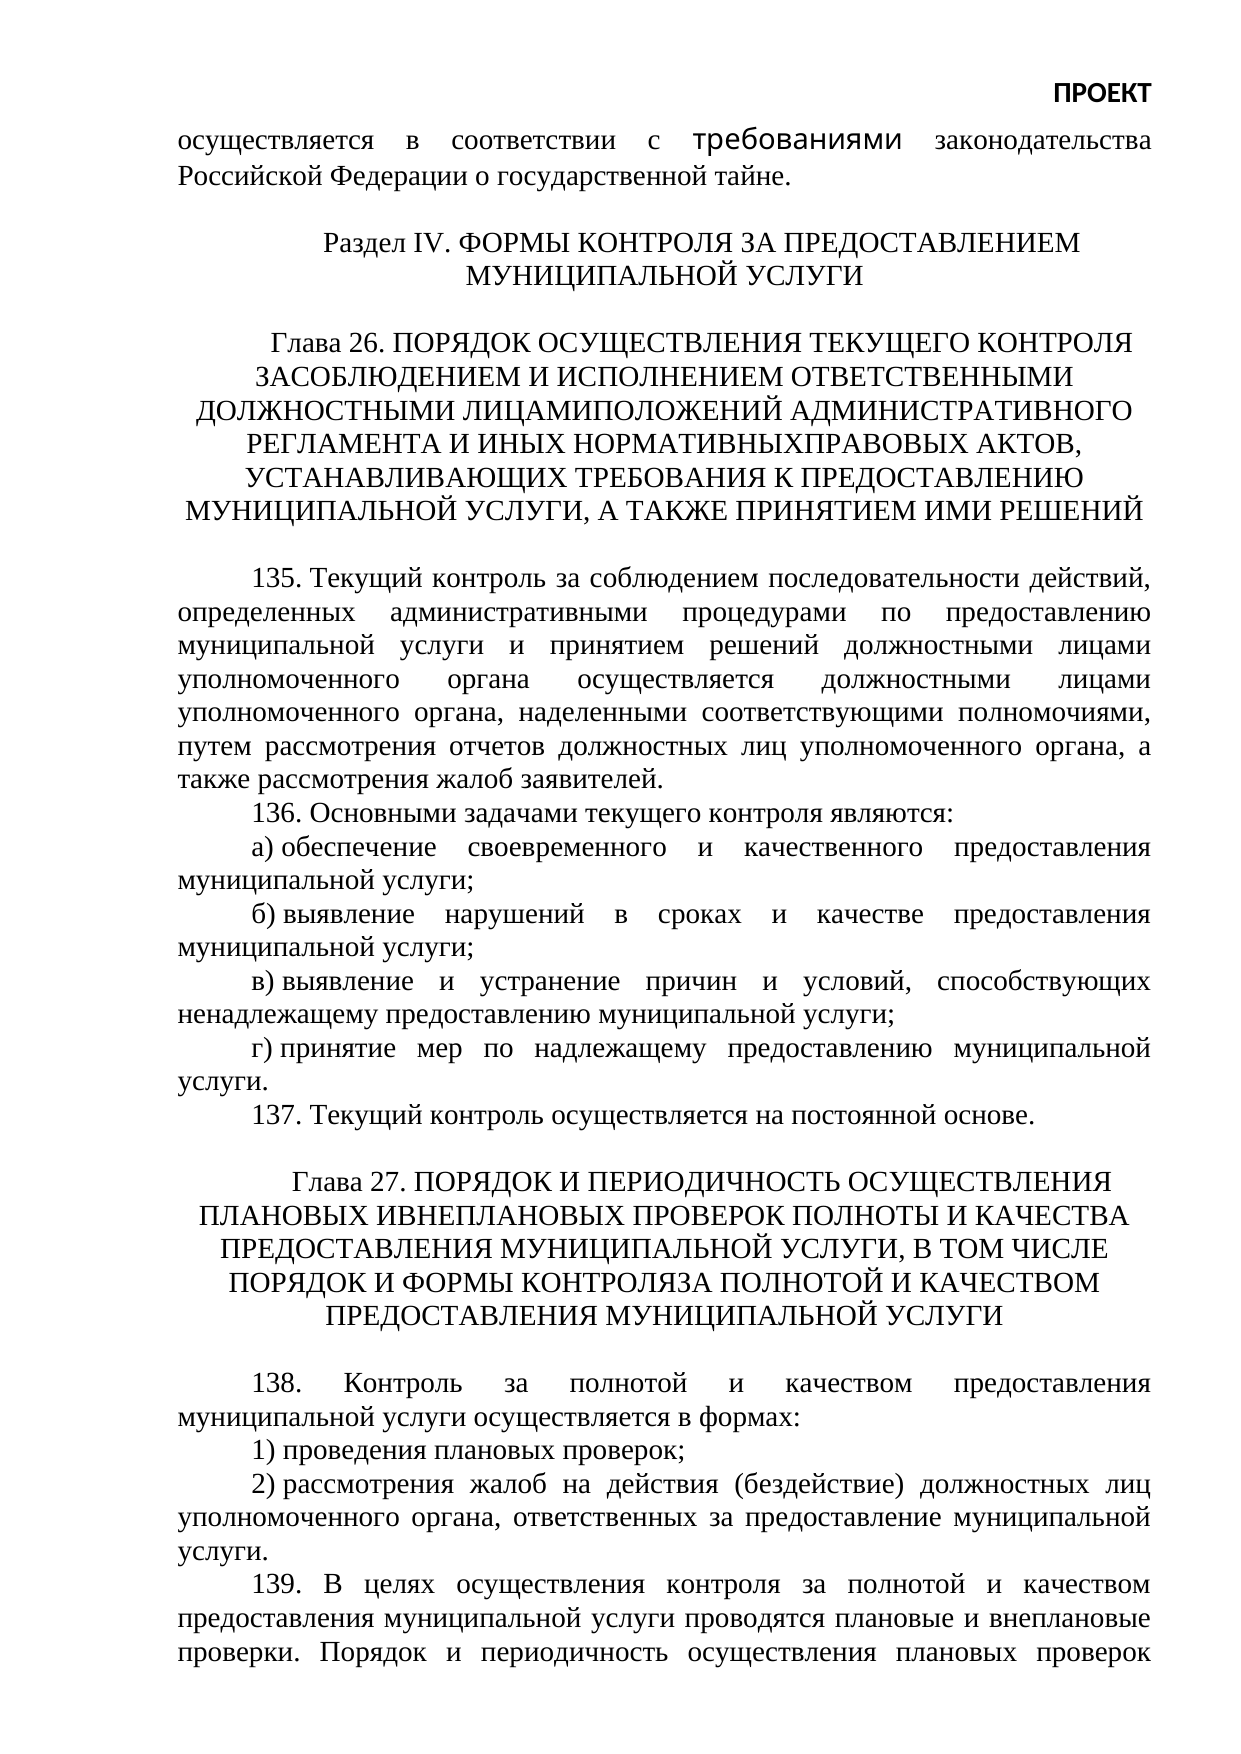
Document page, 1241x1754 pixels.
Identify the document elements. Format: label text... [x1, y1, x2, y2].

text г) принятие мер по надлежащему предоставлению муниципальной услуги. [177, 1030, 1152, 1097]
text 136. Основными задачами текущего контроля являются: [177, 795, 1152, 829]
text 1) проведения плановых проверок; [177, 1432, 1152, 1466]
text в) выявление и устранение причин и условий, способствующих ненадлежащему предоставлению муниципальной услуги; [177, 963, 1152, 1030]
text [177, 118, 1152, 191]
text а) обеспечение своевременного и качественного предоставления муниципальной услуги; [177, 829, 1152, 896]
text б) выявление нарушений в сроках и качестве предоставления муниципальной услуги; [177, 896, 1152, 963]
text 137. Текущий контроль осуществляется на постоянной основе. [177, 1097, 1152, 1131]
text 135. Текущий контроль за соблюдением последовательности действий, определенных административными процедурами по предоставлению муниципальной услуги и принятием решений должностными лицами уполномоченного органа осуществляется должностными лицами уполномоченного органа, наделенными соответствующими полномочиями, путем рассмотрения отчетов должностных лиц уполномоченного органа, а также рассмотрения жалоб заявителей. [177, 560, 1152, 795]
text Глава 26. ПОРЯДОК ОСУЩЕСТВЛЕНИЯ ТЕКУЩЕГО КОНТРОЛЯ ЗАСОБЛЮДЕНИЕМ И ИСПОЛНЕНИЕМ ОТВЕТСТВЕННЫМИ ДОЛЖНОСТНЫМИ ЛИЦАМИПОЛОЖЕНИЙ АДМИНИСТРАТИВНОГО РЕГЛАМЕНТА И ИНЫХ НОРМАТИВНЫХПРАВОВЫХ АКТОВ, УСТАНАВЛИВАЮЩИХ ТРЕБОВАНИЯ К ПРЕДОСТАВЛЕНИЮ МУНИЦИПАЛЬНОЙ УСЛУГИ, А ТАКЖЕ ПРИНЯТИЕМ ИМИ РЕШЕНИЙ [177, 326, 1152, 527]
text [177, 1567, 1152, 1667]
text Раздел IV. ФОРМЫ КОНТРОЛЯ ЗА ПРЕДОСТАВЛЕНИЕМ МУНИЦИПАЛЬНОЙ УСЛУГИ [177, 225, 1152, 292]
text 138. Контроль за полнотой и качеством предоставления муниципальной услуги осуществляется в формах: [177, 1365, 1152, 1432]
text 2) рассмотрения жалоб на действия (бездействие) должностных лиц уполномоченного органа, ответственных за предоставление муниципальной услуги. [177, 1466, 1152, 1567]
text Глава 27. ПОРЯДОК И ПЕРИОДИЧНОСТЬ ОСУЩЕСТВЛЕНИЯ ПЛАНОВЫХ ИВНЕПЛАНОВЫХ ПРОВЕРОК ПОЛНОТЫ И КАЧЕСТВА ПРЕДОСТАВЛЕНИЯ МУНИЦИПАЛЬНОЙ УСЛУГИ, В ТОМ ЧИСЛЕ ПОРЯДОК И ФОРМЫ КОНТРОЛЯЗА ПОЛНОТОЙ И КАЧЕСТВОМ ПРЕДОСТАВЛЕНИЯ МУНИЦИПАЛЬНОЙ УСЛУГИ [177, 1164, 1152, 1332]
